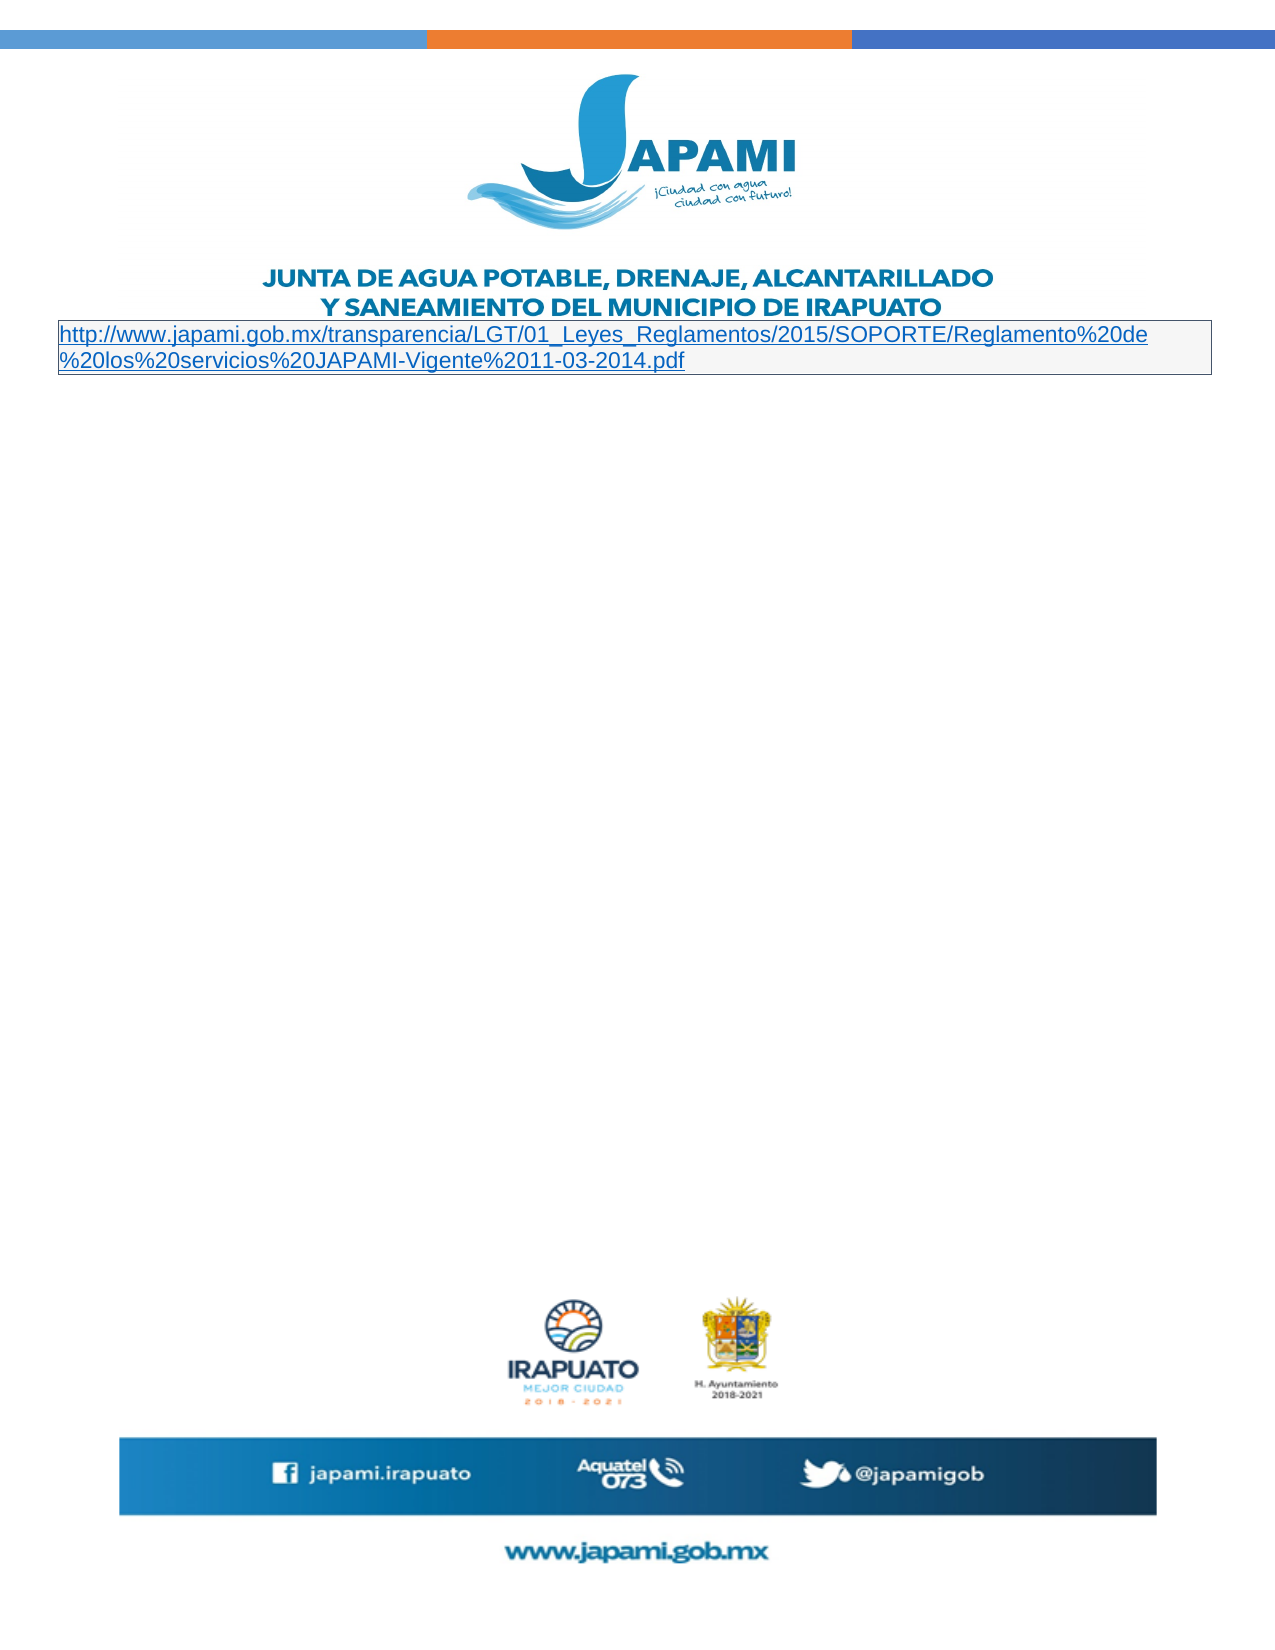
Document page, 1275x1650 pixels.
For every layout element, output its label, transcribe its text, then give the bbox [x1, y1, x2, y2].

picture [118, 1295, 1157, 1577]
picture [118, 73, 1146, 320]
